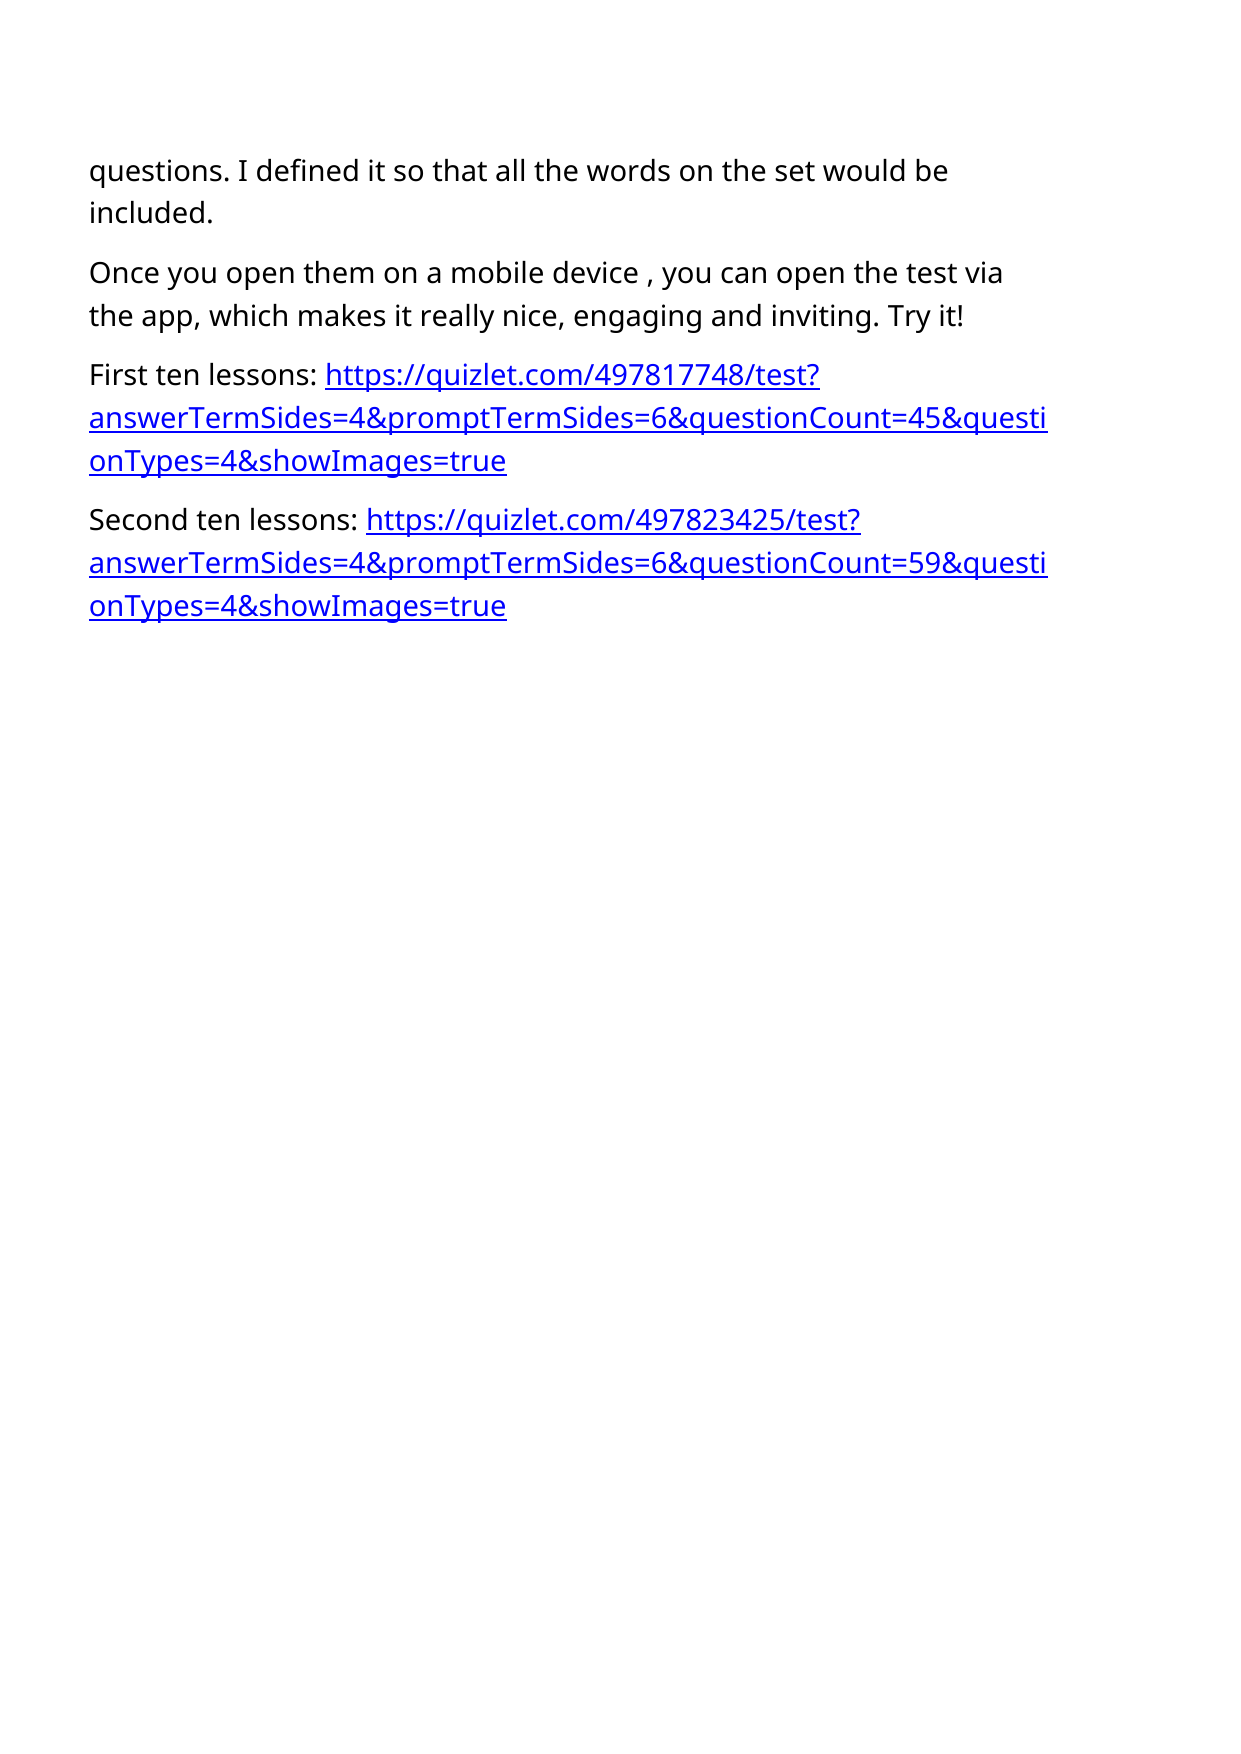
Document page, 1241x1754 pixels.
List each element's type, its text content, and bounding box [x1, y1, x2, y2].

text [89, 150, 1053, 232]
text Second ten lessons: https://quizlet.com/497823425/test?answerTermSides=4&promptTermSides=6&questionCount=59&questionTypes=4&showImages=true [89, 500, 1053, 625]
text First ten lessons: https://quizlet.com/497817748/test?answerTermSides=4&promptTermSides=6&questionCount=45&questionTypes=4&showImages=true [89, 354, 1053, 480]
text Once you open them on a mobile device , you can open the test via the app, which makes it really nice, engaging and inviting. Try it! [89, 252, 1053, 335]
